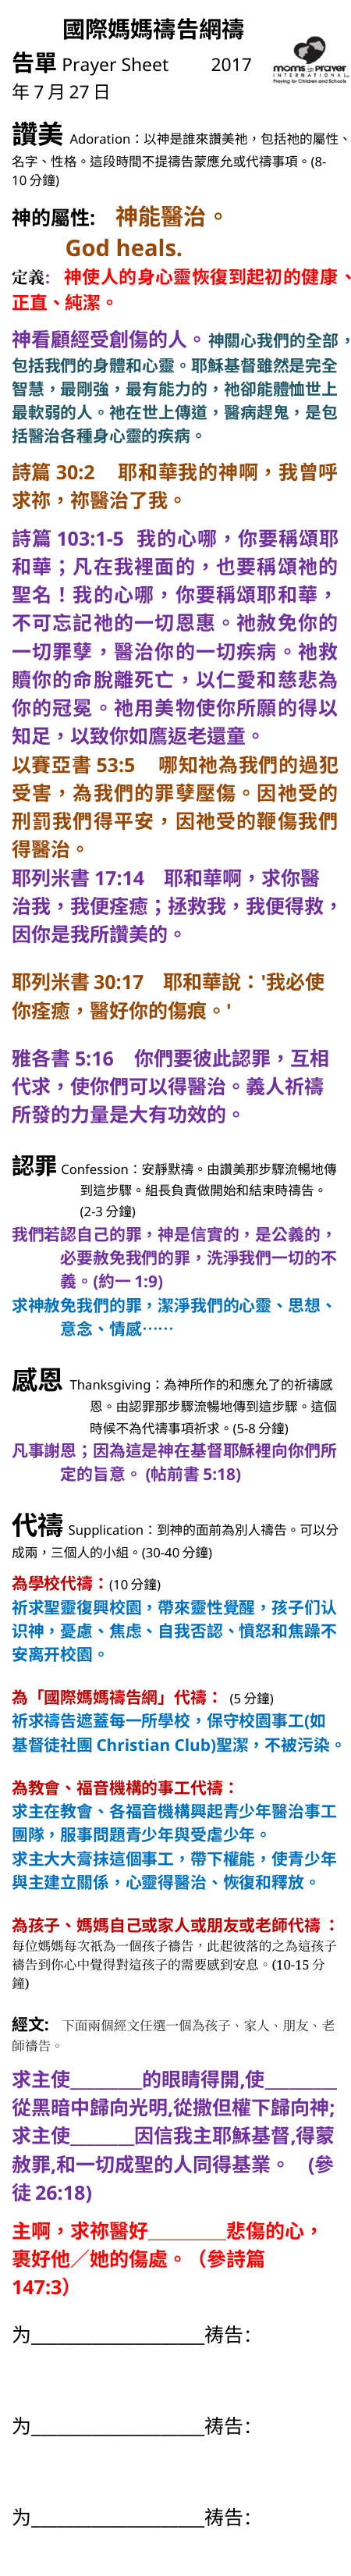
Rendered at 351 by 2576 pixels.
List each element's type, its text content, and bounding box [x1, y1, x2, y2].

text 雅各書 5:16 你們要彼此認罪，互相代求，使你們可以得醫治。義人祈禱所發的力量是大有功效的。 [12, 1043, 339, 1128]
text 為教會、福音機構的事工代禱： [12, 1775, 339, 1799]
text 每位媽媽每次祇為一個孩子禱告，此起彼落的之為這孩子禱告到你心中覺得對這孩子的需要感到安息。(10-15分鐘) [12, 1937, 339, 1993]
text 為孩子、媽媽自己或家人或朋友或老師代禱 ： [12, 1912, 339, 1937]
text 代禱 Supplication：到神的面前為別人禱告。可以分成兩，三個人的小組。(30-40分鐘) [12, 1505, 339, 1561]
text 定義: 神使人的身心靈恢復到起初的健康、正直、純潔。 [12, 263, 339, 315]
text 認罪 Confession：安靜默禱。由讚美那步驟流暢地傳到這步驟。組長負責做開始和結束時禱告。(2-3分鐘) [12, 1147, 339, 1222]
text 以賽亞書53:5 哪知祂為我們的過犯受害，為我們的罪孽壓傷。因祂受的刑罰我們得平安，因祂受的鞭傷我們得醫治。 [12, 749, 339, 863]
text 为____________________祷告： [12, 2411, 339, 2439]
text 詩篇30:2 耶和華我的神啊，我曾呼求祢，祢醫治了我。 [12, 457, 339, 514]
text God heals. [12, 232, 339, 263]
text 經文: 下面兩個經文任選一個為孩子、家人、朋友、老師禱告。 [12, 2012, 339, 2055]
text 神的屬性: 神能醫治。 [12, 199, 339, 232]
text 求主在教會、各福音機構興起青少年醫治事工團隊，服事問題青少年與受虐少年。 [12, 1799, 339, 1846]
text 祈求禱告遮蓋每一所學校，保守校園事工(如基督徒社團Christian Club)聖潔，不被污染。 [12, 1709, 339, 1756]
text 求主使_________的眼睛得開,使_________從黑暗中歸向光明,從撒但權下歸向神; 求主使________因信我主耶穌基督,得蒙赦罪,和一切成聖的人同得基業。 (參徒26:18) [12, 2064, 339, 2206]
text 为____________________祷告： [12, 2502, 339, 2531]
text 我們若認自己的罪，神是信實的，是公義的，必要赦免我們的罪，洗淨我們一切的不義。(約一1:9) [12, 1222, 339, 1293]
text 為「國際媽媽禱告網」代禱： (5分鐘) [12, 1685, 339, 1709]
text 祈求聖靈復興校園，帶來靈性覺醒，孩子们认识神，憂慮、焦虑、自我否認、憤怒和焦躁不安离开校園。 [12, 1595, 339, 1665]
text 詩篇103:1-5 我的心哪，你要稱頌耶和華；凡在我裡面的，也要稱頌祂的聖名！我的心哪，你要稱頌耶和華，不可忘記祂的一切恩惠。祂赦免你的一切罪孽，醫治你的一切疾病。祂救贖你的命脫離死亡，以仁愛和慈悲為你的冠冕。祂用美物使你所願的得以知足，以致你如鷹返老還童。 [12, 523, 339, 749]
text 为____________________祷告： [12, 2320, 339, 2348]
text 求神赦免我們的罪，潔淨我們的心靈、思想、意念、情感…… [12, 1293, 339, 1340]
text 主啊，求祢醫好＿＿＿＿悲傷的心，裹好他／她的傷處。（參詩篇 147:3） [12, 2215, 339, 2300]
text 神看顧經受創傷的人。神關心我們的全部，包括我們的身體和心靈。耶穌基督雖然是完全智慧，最剛強，最有能力的，祂卻能體恤世上最軟弱的人。祂在世上傳道，醫病趕鬼，是包括醫治各種身心靈的疾病。 [12, 325, 339, 447]
text 讚美 Adoration：以神是誰來讚美祂，包括祂的屬性、名字、性格。這段時間不提禱告蒙應允或代禱事項。(8-10分鐘) [12, 113, 339, 189]
text 耶列米書 17:14 耶和華啊，求你醫治我，我便痊癒；拯救我，我便得救，因你是我所讚美的。 [12, 863, 339, 948]
text 凡事謝恩；因為這是神在基督耶穌裡向你們所定的旨意。 (帖前書5:18) [12, 1438, 339, 1485]
text 求主大大膏抹這個事工，帶下權能，使青少年與主建立關係，心靈得醫治、恢復和釋放。 [12, 1846, 339, 1893]
text 感恩 Thanksgiving：為神所作的和應允了的祈禱感恩。由認罪那步驟流暢地傳到這步驟。這個時候不為代禱事項祈求。(5-8分鐘) [12, 1359, 339, 1438]
text 耶列米書30:17 耶和華說：'我必使你痊癒，醫好你的傷痕。' [12, 967, 339, 1023]
picture [339, 32, 351, 88]
text 國際媽媽禱告網禱告單Prayer Sheet 2017 年 7月27日 [12, 12, 339, 104]
text 為學校代禱：(10分鐘) [12, 1571, 339, 1595]
